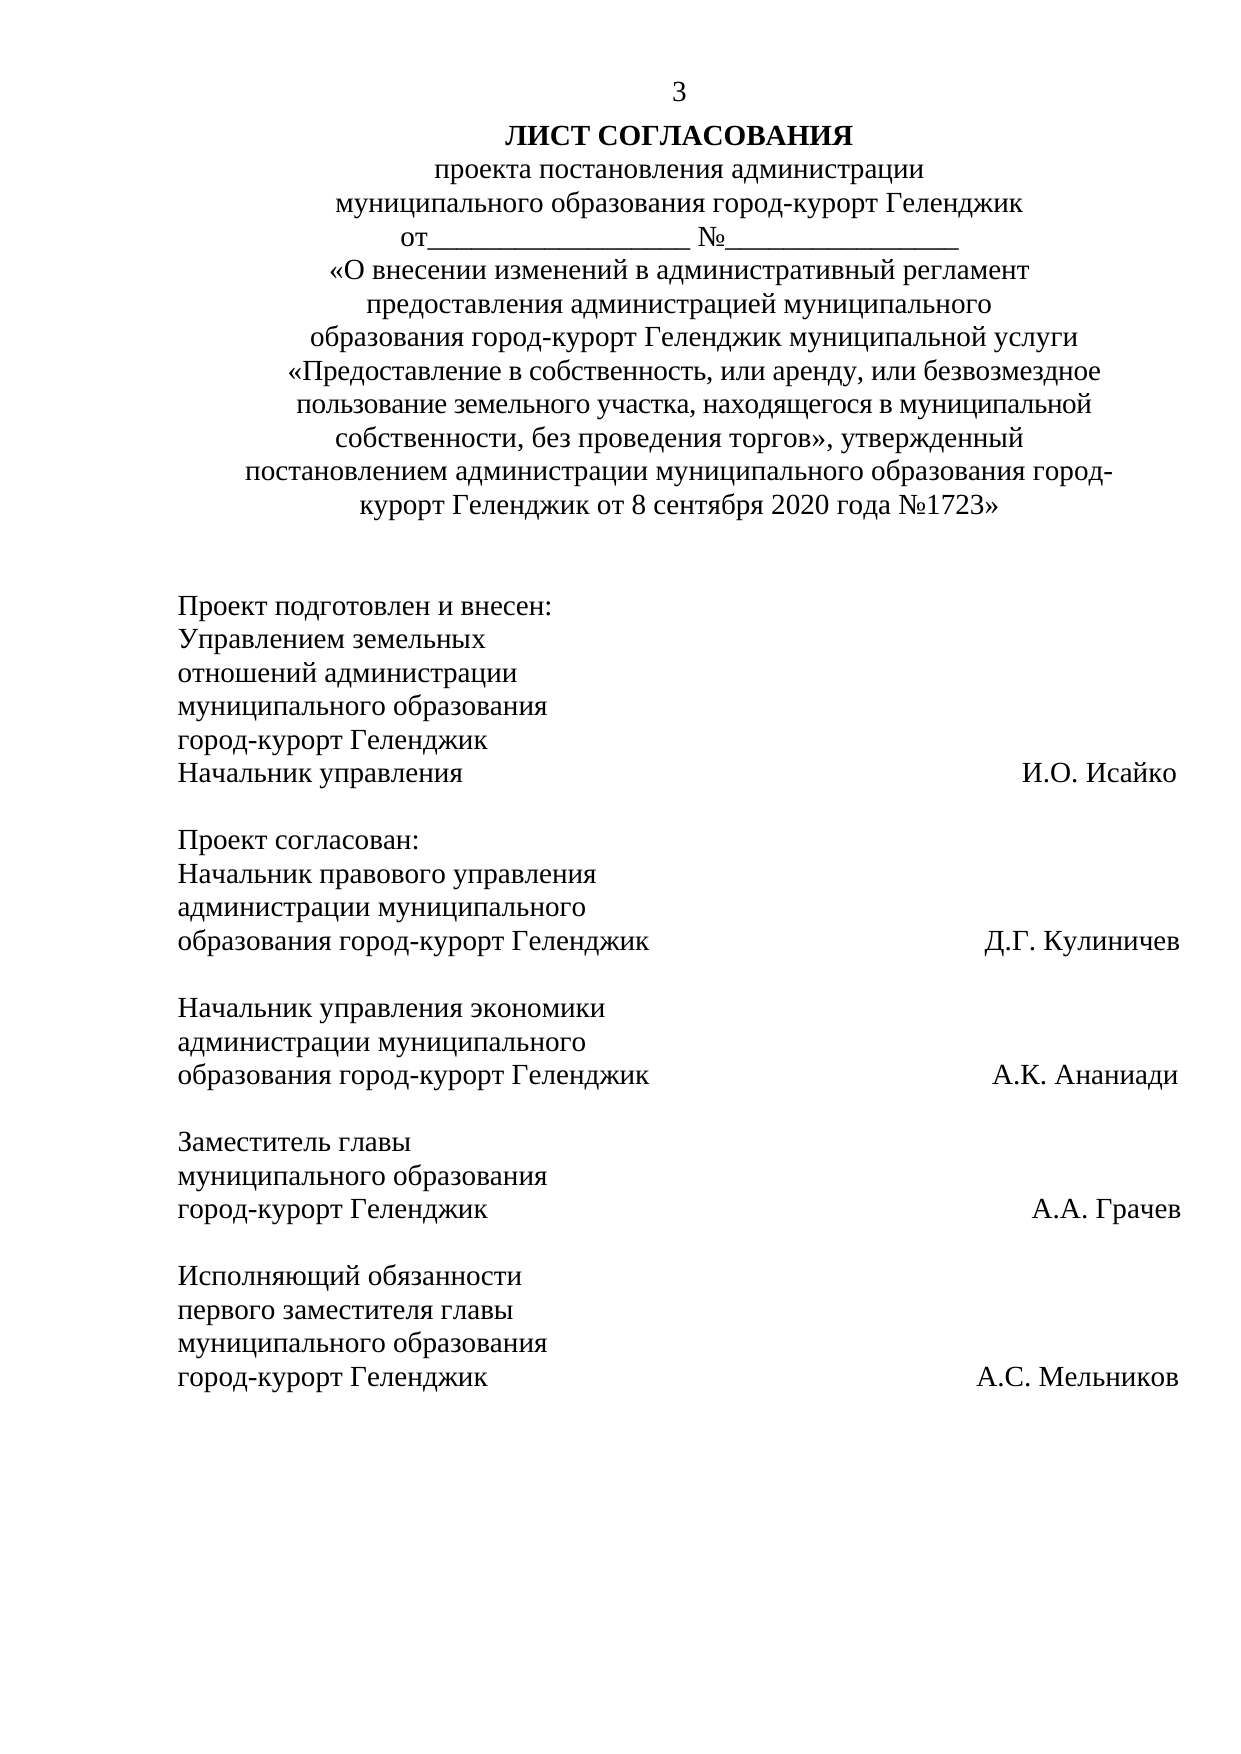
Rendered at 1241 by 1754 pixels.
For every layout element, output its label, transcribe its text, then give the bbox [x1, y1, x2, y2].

text проекта постановления администрации [236, 152, 1122, 185]
text муниципального образования [177, 1158, 1181, 1191]
text город-курорт Геленджик А.С. Мельников [177, 1359, 1181, 1393]
text Исполняющий обязанности [177, 1258, 1181, 1292]
text собственности, без проведения торгов», утвержденный постановлением администрации муниципального образования город-курорт Геленджик от 8 сентября 2020 года №1723» [236, 420, 1122, 521]
text Заместитель главы [177, 1124, 1181, 1158]
text образования город-курорт Геленджик Д.Г. Кулиничев [177, 923, 1181, 957]
text администрации муниципального [177, 889, 1181, 923]
text муниципального образования город-курорт Геленджик [236, 185, 1122, 219]
text Начальник управления экономики [177, 990, 1181, 1024]
text образования город-курорт Геленджик А.К. Ананиади [177, 1057, 1181, 1091]
text город-курорт Геленджик А.А. Грачев [177, 1191, 1181, 1225]
text отношений администрации [177, 655, 1181, 688]
text муниципального образования [177, 1326, 1181, 1359]
text Проект подготовлен и внесен: [177, 588, 1181, 621]
text Проект согласован: [177, 822, 1181, 856]
text Управлением земельных [177, 621, 1181, 655]
text Начальник управления И.О. Исайко [177, 755, 1181, 789]
text Начальник правового управления [177, 856, 1181, 889]
text муниципального образования [177, 688, 1181, 722]
text «О внесении изменений в административный регламент предоставления администрацией муниципального [236, 252, 1122, 319]
text ЛИСТ СОГЛАСОВАНИЯ [236, 118, 1122, 152]
text образования город-курорт Геленджик муниципальной услуги «Предоставление в собственность, или аренду, или безвозмездное пользование земельного участка, находящегося в муниципальной [266, 319, 1122, 420]
text город-курорт Геленджик [177, 722, 1181, 755]
text администрации муниципального [177, 1024, 1181, 1057]
text от__________________ №________________ [236, 219, 1122, 252]
text первого заместителя главы [177, 1292, 1181, 1326]
